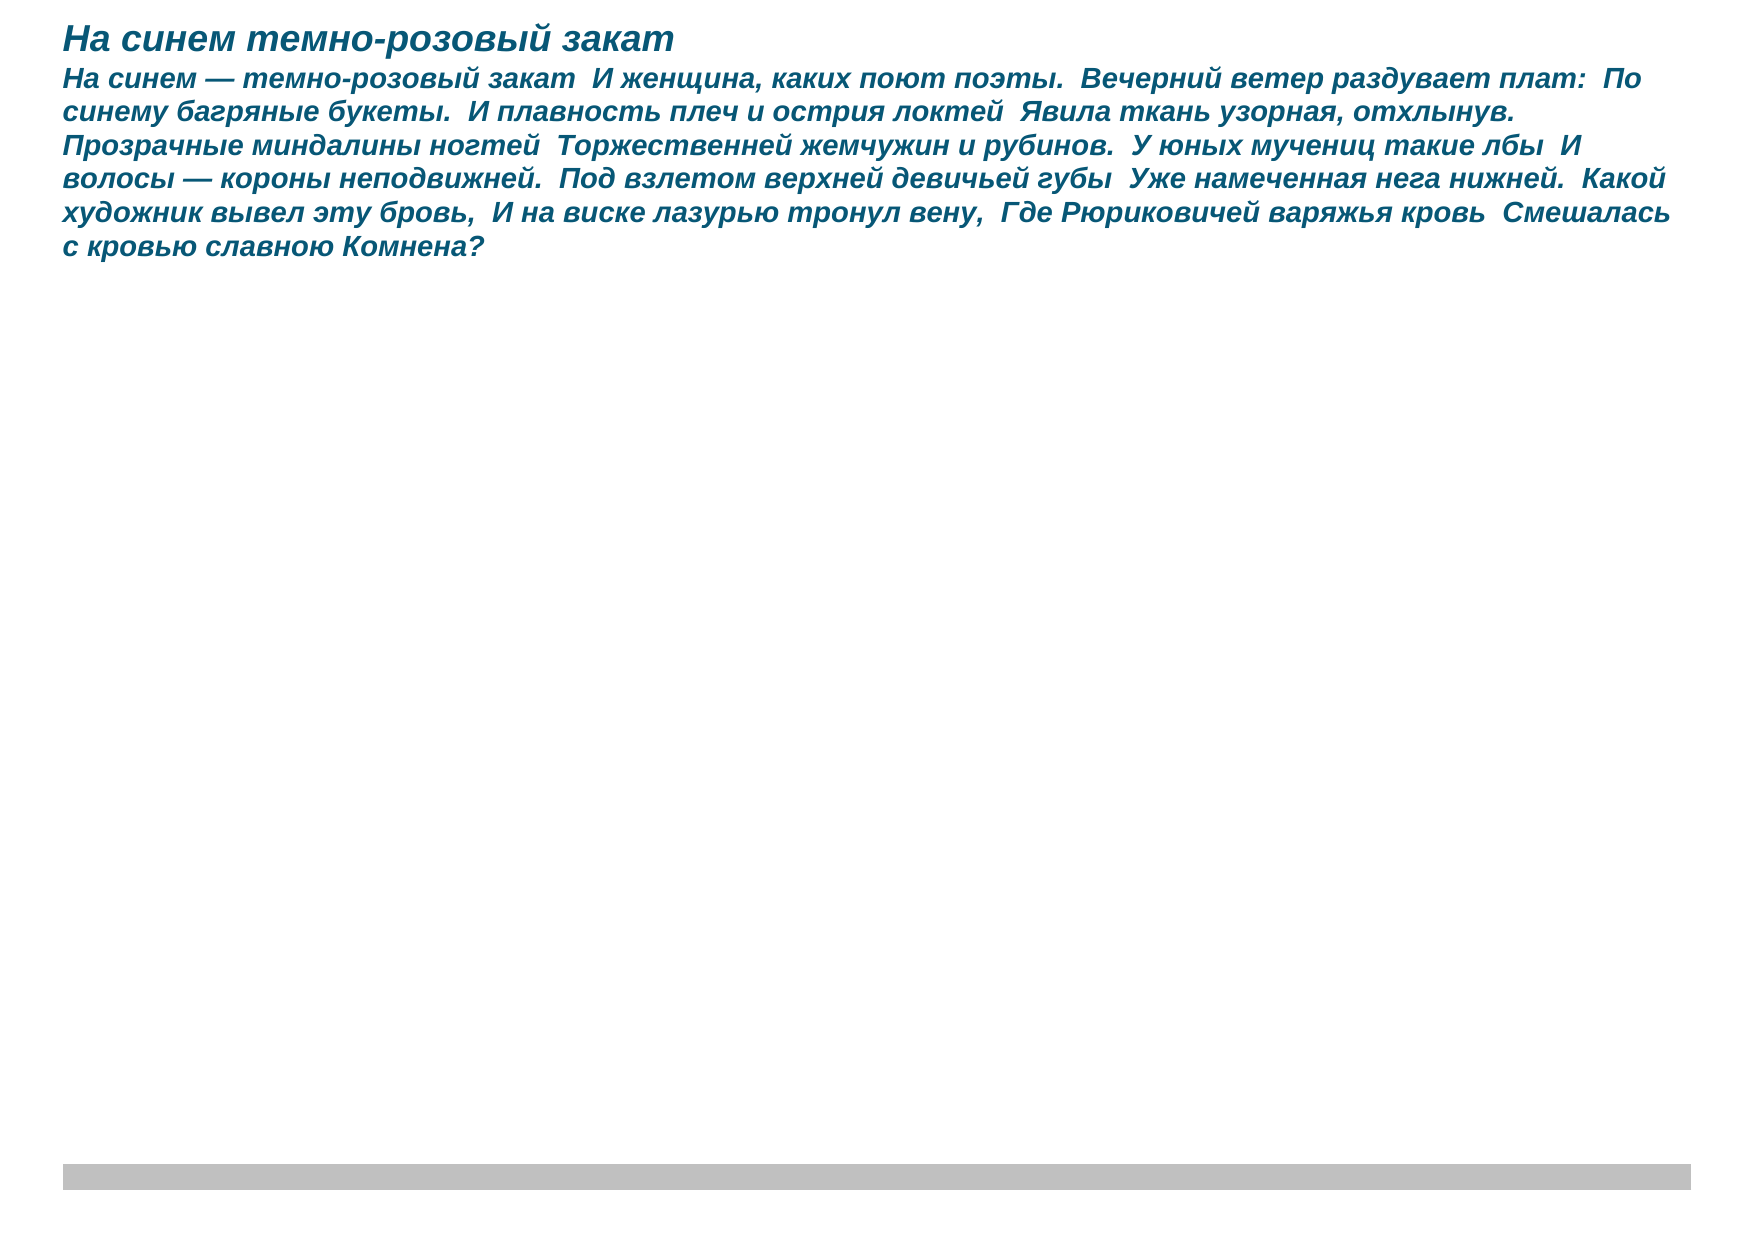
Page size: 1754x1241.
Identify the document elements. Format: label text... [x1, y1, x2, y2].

subtitle На синем темно-розовый закат [62, 17, 1691, 60]
text На синем — темно-розовый закат [62, 61, 1691, 262]
